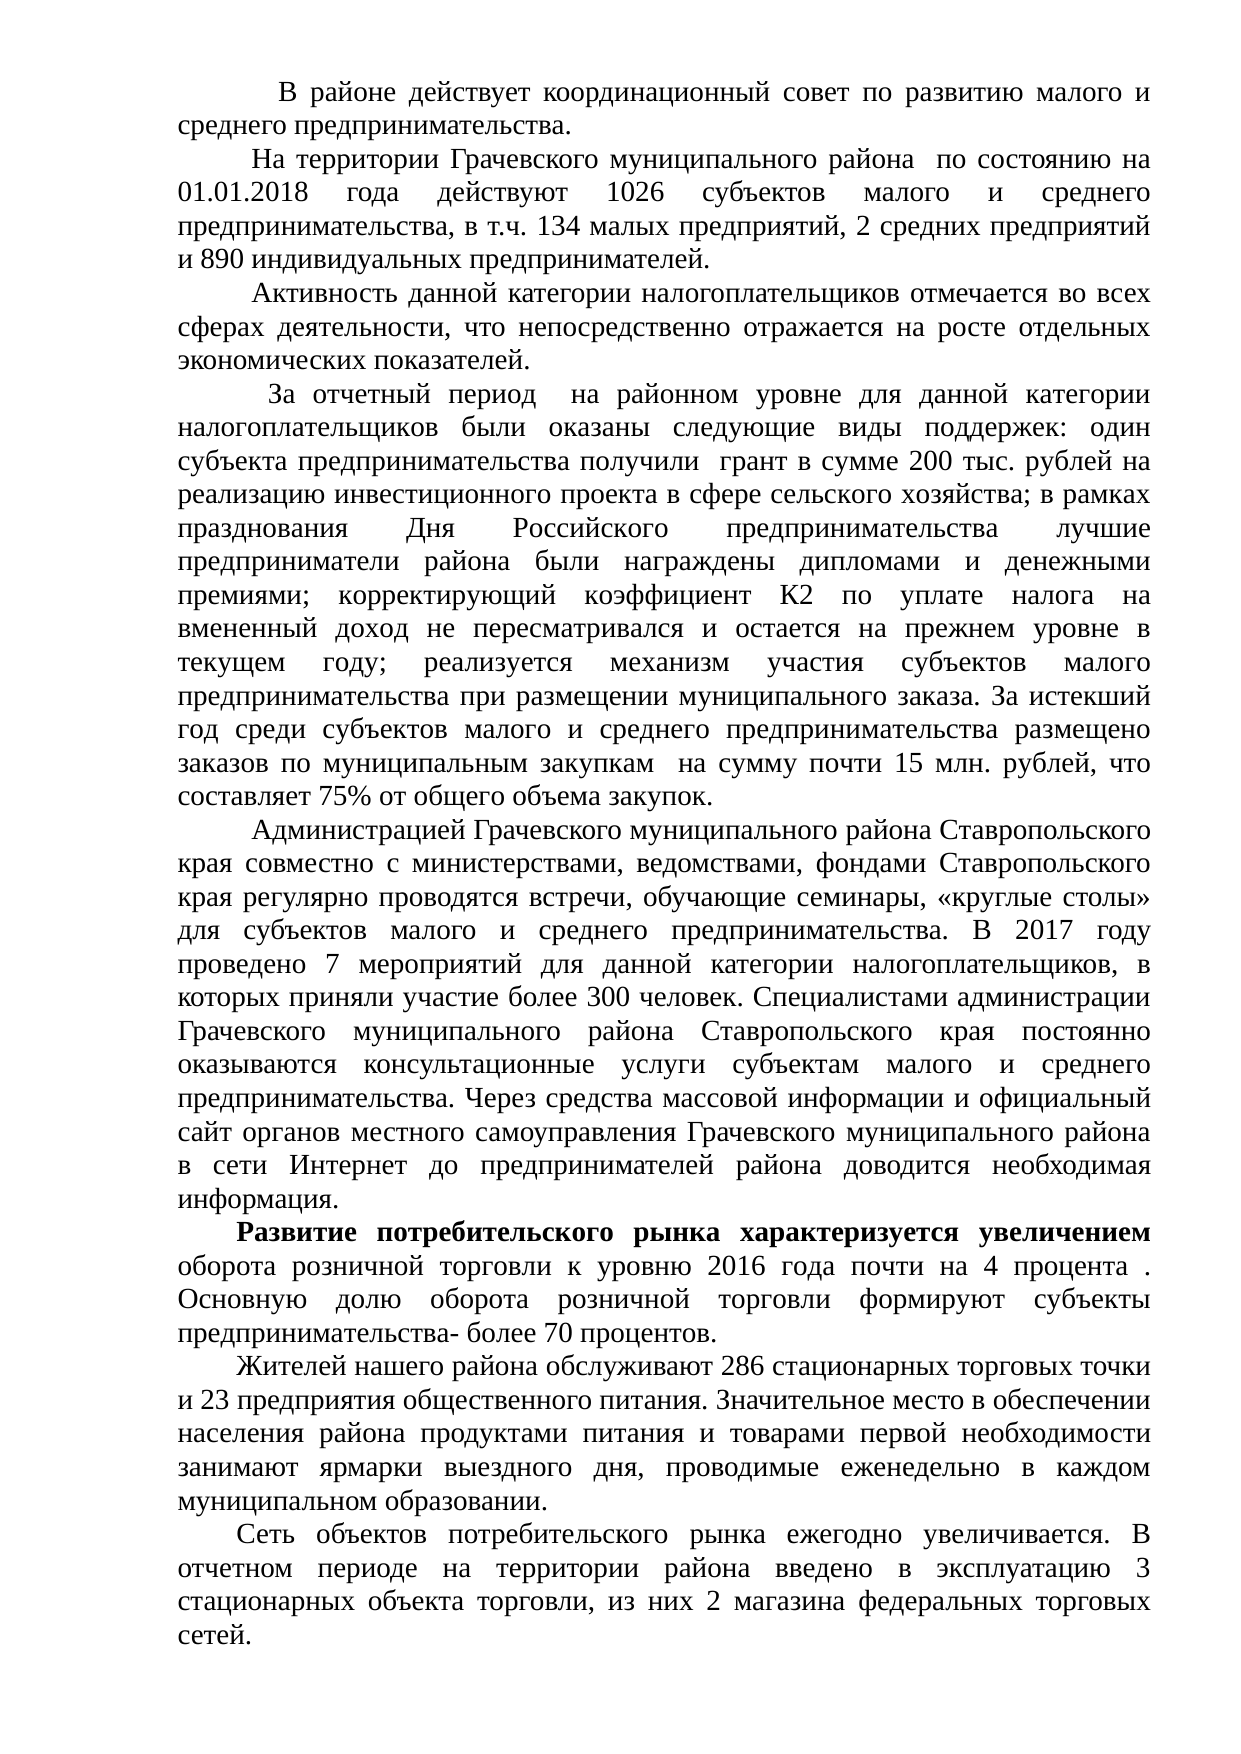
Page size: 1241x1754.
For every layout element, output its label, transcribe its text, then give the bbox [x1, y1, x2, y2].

text На территории Грачевского муниципального района по состоянию на 01.01.2018 года действуют 1026 субъектов малого и среднего предпринимательства, в т.ч. 134 малых предприятий, 2 средних предприятий и 890 индивидуальных предпринимателей. [177, 141, 1152, 275]
text В районе действует координационный совет по развитию малого и среднего предпринимательства. [177, 74, 1152, 141]
text За отчетный период на районном уровне для данной категории налогоплательщиков были оказаны следующие виды поддержек: один субъекта предпринимательства получили грант в сумме 200 тыс. рублей на реализацию инвестиционного проекта в сфере сельского хозяйства; в рамках празднования Дня Российского предпринимательства лучшие предприниматели района были награждены дипломами и денежными премиями; корректирующий коэффициент К2 по уплате налога на вмененный доход не пересматривался и остается на прежнем уровне в текущем году; реализуется механизм участия субъектов малого предпринимательства при размещении муниципального заказа. За истекший год среди субъектов малого и среднего предпринимательства размещено заказов по муниципальным закупкам на сумму почти 15 млн. рублей, что составляет 75% от общего объема закупок. [177, 376, 1152, 812]
text Сеть объектов потребительского рынка ежегодно увеличивается. В отчетном периоде на территории района введено в эксплуатацию 3 стационарных объекта торговли, из них 2 магазина федеральных торговых сетей. [177, 1516, 1152, 1650]
text Администрацией Грачевского муниципального района Ставропольского края совместно с министерствами, ведомствами, фондами Ставропольского края регулярно проводятся встречи, обучающие семинары, «круглые столы» для субъектов малого и среднего предпринимательства. В 2017 году проведено 7 мероприятий для данной категории налогоплательщиков, в которых приняли участие более 300 человек. Специалистами администрации Грачевского муниципального района Ставропольского края постоянно оказываются консультационные услуги субъектам малого и среднего предпринимательства. Через средства массовой информации и официальный сайт органов местного самоуправления Грачевского муниципального района в сети Интернет до предпринимателей района доводится необходимая информация. [177, 812, 1152, 1214]
text Развитие потребительского рынка характеризуется увеличением оборота розничной торговли к уровню 2016 года почти на 4 процента . Основную долю оборота розничной торговли формируют субъекты предпринимательства- более 70 процентов. [177, 1214, 1152, 1348]
text Активность данной категории налогоплательщиков отмечается во всех сферах деятельности, что непосредственно отражается на росте отдельных экономических показателей. [177, 275, 1152, 376]
text Жителей нашего района обслуживают 286 стационарных торговых точки и 23 предприятия общественного питания. Значительное место в обеспечении населения района продуктами питания и товарами первой необходимости занимают ярмарки выездного дня, проводимые еженедельно в каждом муниципальном образовании. [177, 1348, 1152, 1516]
